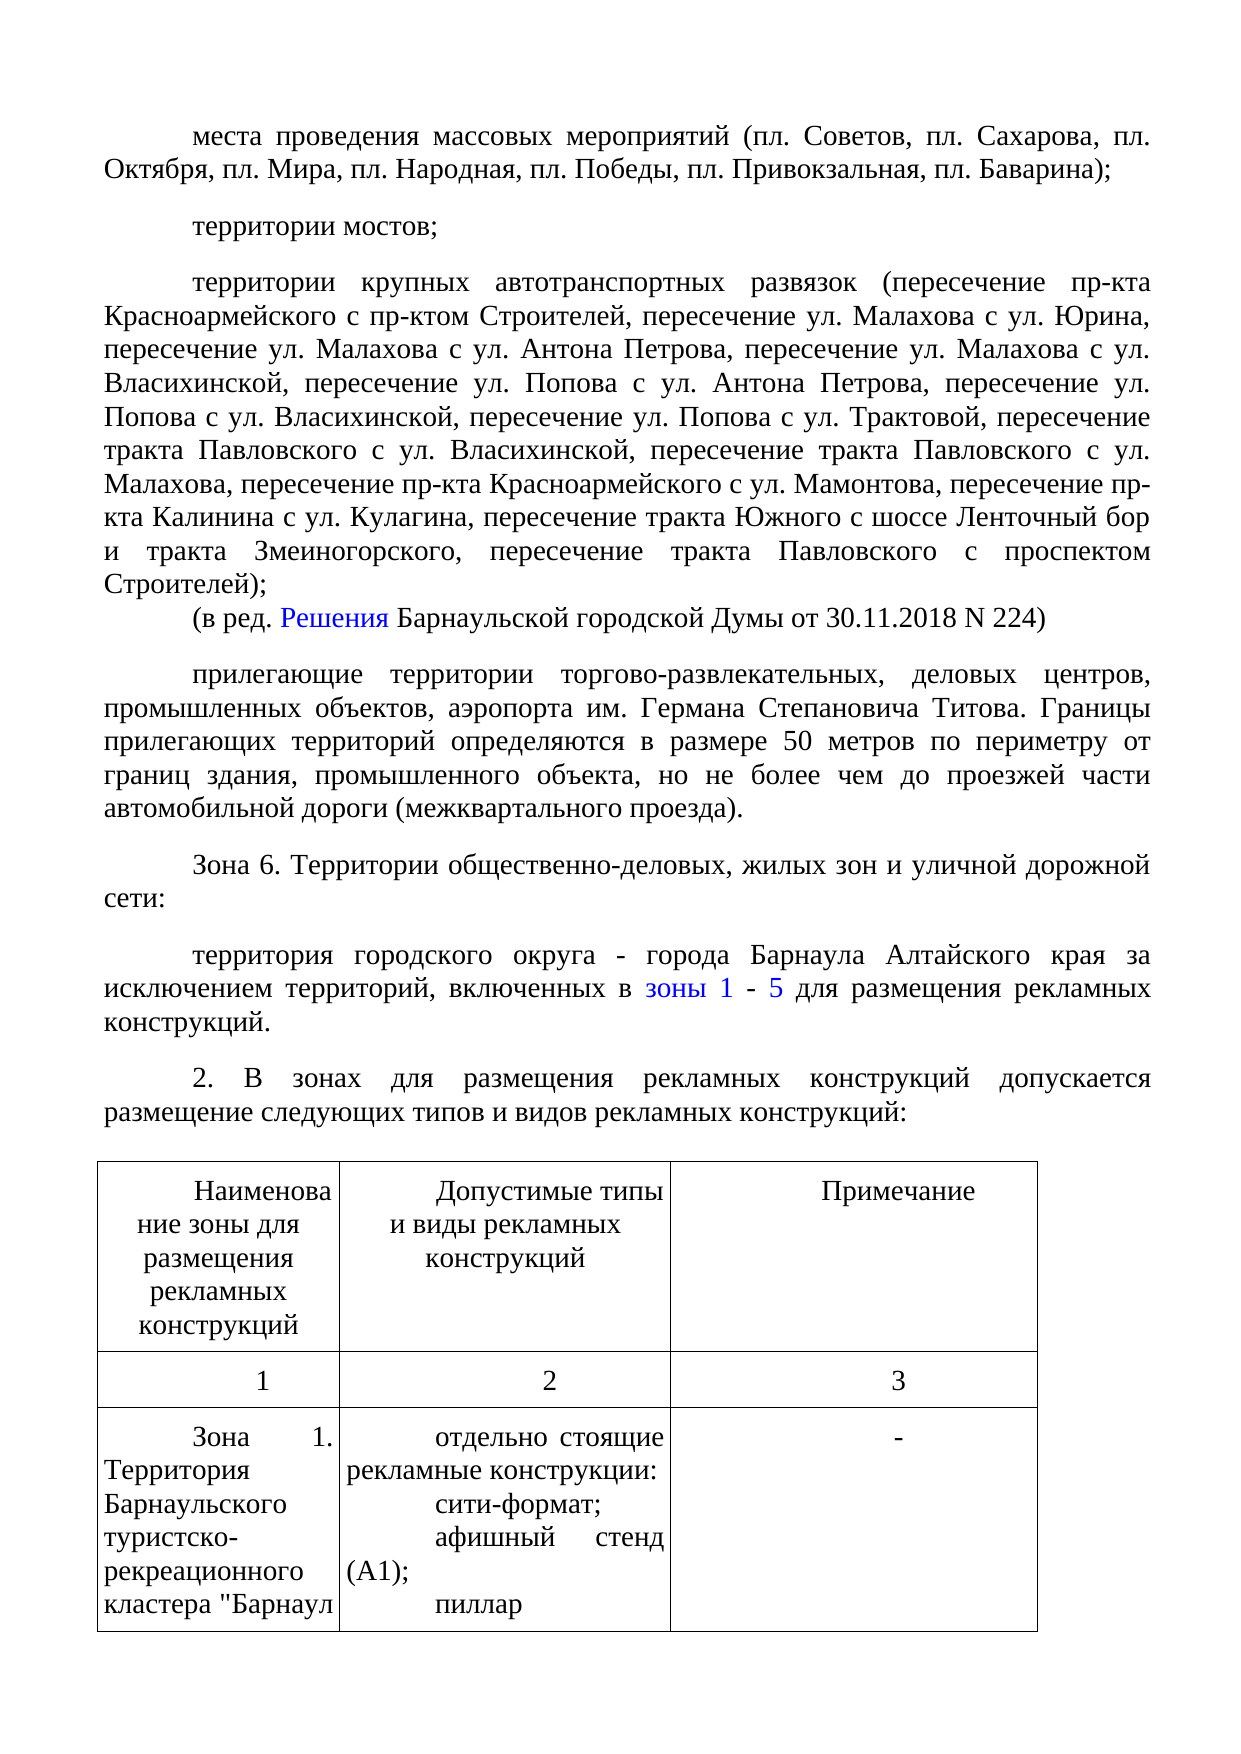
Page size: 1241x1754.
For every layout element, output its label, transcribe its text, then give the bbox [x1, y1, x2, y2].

text Зона 6. Территории общественно-деловых, жилых зон и уличной дорожной сети: [103, 847, 1152, 914]
table_cell - [671, 1408, 1037, 1631]
table_cell 2 [340, 1352, 670, 1407]
table_header Допустимые типы и виды рекламных конструкций [340, 1162, 670, 1351]
table_header Наименование зоны для размещения рекламных конструкций [98, 1162, 339, 1351]
text (в ред. Решения Барнаульской городской Думы от 30.11.2018 N 224) [103, 600, 1152, 633]
table_cell 1 [98, 1352, 339, 1407]
text территории крупных автотранспортных развязок (пересечение пр-кта Красноармейского с пр-ктом Строителей, пересечение ул. Малахова с ул. Юрина, пересечение ул. Малахова с ул. Антона Петрова, пересечение ул. Малахова с ул. Власихинской, пересечение ул. Попова с ул. Антона Петрова, пересечение ул. Попова с ул. Власихинской, пересечение ул. Попова с ул. Трактовой, пересечение тракта Павловского с ул. Власихинской, пересечение тракта Павловского с ул. Малахова, пересечение пр-кта Красноармейского с ул. Мамонтова, пересечение пр-кта Калинина с ул. Кулагина, пересечение тракта Южного с шоссе Ленточный бор и тракта Змеиногорского, пересечение тракта Павловского с проспектом Строителей); [103, 264, 1152, 600]
text 2. В зонах для размещения рекламных конструкций допускается размещение следующих типов и видов рекламных конструкций: [103, 1061, 1152, 1128]
table_header Примечание [671, 1162, 1037, 1351]
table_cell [98, 1408, 339, 1631]
text прилегающие территории торгово-развлекательных, деловых центров, промышленных объектов, аэропорта им. Германа Степановича Титова. Границы прилегающих территорий определяются в размере 50 метров по периметру от границ здания, промышленного объекта, но не более чем до проезжей части автомобильной дороги (межквартального проезда). [103, 656, 1152, 824]
text территории мостов; [103, 208, 1152, 242]
table_cell отдельно стоящие рекламные конструкции: сити-формат; афишный стенд (А1); пиллар [340, 1408, 670, 1631]
text места проведения массовых мероприятий (пл. Советов, пл. Сахарова, пл. Октября, пл. Мира, пл. Народная, пл. Победы, пл. Привокзальная, пл. Баварина); [103, 118, 1152, 185]
table_cell 3 [671, 1352, 1037, 1407]
text территория городского округа - города Барнаула Алтайского края за исключением территорий, включенных в зоны 1 - 5 для размещения рекламных конструкций. [103, 937, 1152, 1038]
